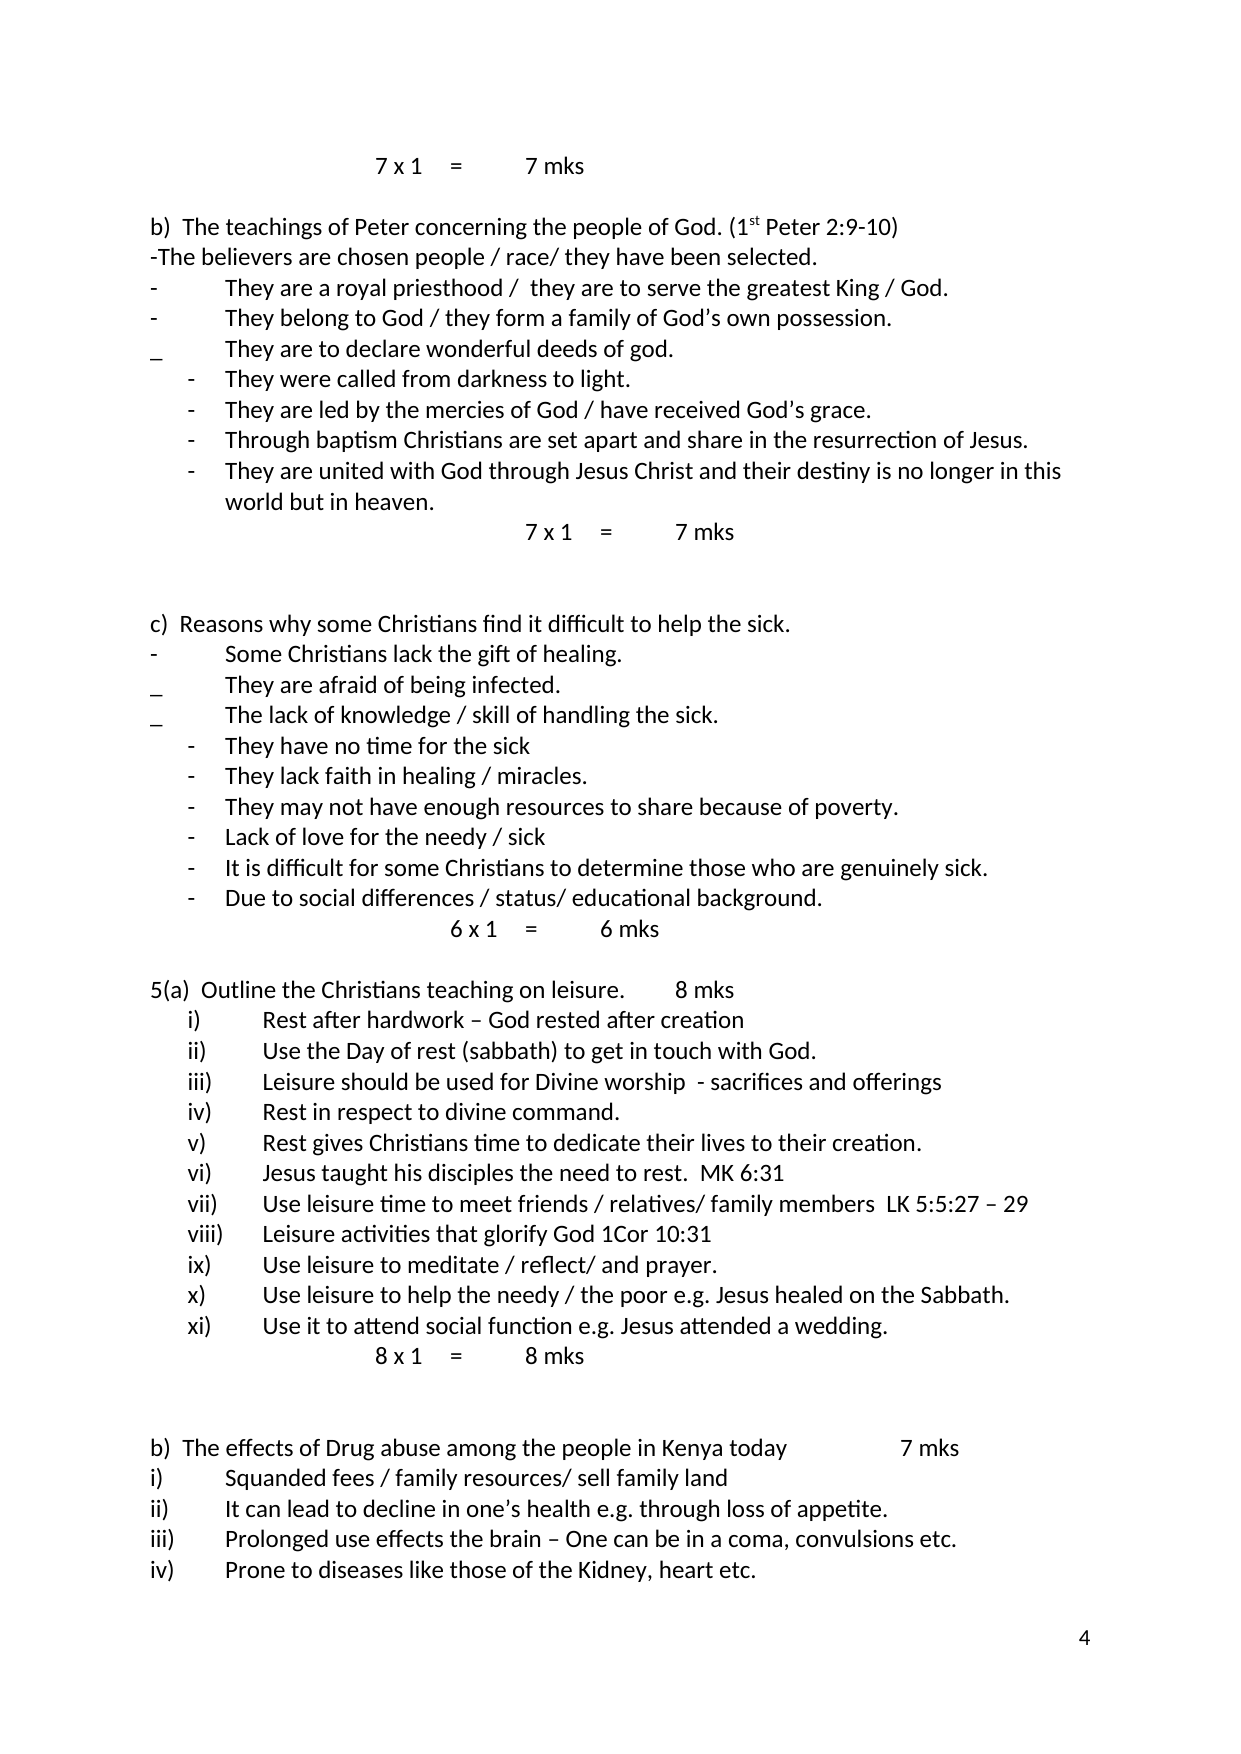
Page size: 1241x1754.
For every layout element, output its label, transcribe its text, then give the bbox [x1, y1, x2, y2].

text ii) It can lead to decline in one’s health e.g. through loss of appetite. [150, 1493, 1090, 1523]
list They are united with God through Jesus Christ and their destiny is no longer in this world but in heaven. [187, 455, 1090, 516]
list It is difficult for some Christians to determine those who are genuinely sick. [187, 852, 1090, 882]
text 8 x 1 = 8 mks [375, 1340, 1090, 1371]
text - They are a royal priesthood / they are to serve the greatest King / God. [150, 272, 1090, 303]
list Due to social differences / status/ educational background. [187, 882, 1090, 913]
text 7 x 1 = 7 mks [375, 150, 1090, 181]
text - Some Christians lack the gift of healing. [150, 638, 1090, 669]
text iii) Prolonged use effects the brain – One can be in a coma, convulsions etc. [150, 1523, 1090, 1554]
list Use it to attend social function e.g. Jesus attended a wedding. [187, 1310, 1090, 1340]
list Through baptism Christians are set apart and share in the resurrection of Jesus. [187, 425, 1090, 455]
list Use leisure to meditate / reflect/ and prayer. [187, 1249, 1090, 1279]
list Leisure activities that glorify God 1Cor 10:31 [187, 1218, 1090, 1249]
text b) The teachings of Peter concerning the people of God. (1st Peter 2:9-10) [150, 211, 1090, 242]
list They have no time for the sick [187, 730, 1090, 760]
list Use leisure to help the needy / the poor e.g. Jesus healed on the Sabbath. [187, 1279, 1090, 1310]
text i) Squanded fees / family resources/ sell family land [150, 1462, 1090, 1493]
list Rest after hardwork – God rested after creation [187, 1004, 1090, 1035]
list Use the Day of rest (sabbath) to get in touch with God. [187, 1035, 1090, 1066]
text -The believers are chosen people / race/ they have been selected. [150, 242, 1090, 272]
text c) Reasons why some Christians find it difficult to help the sick. [150, 608, 1090, 638]
text 7 x 1 = 7 mks [525, 516, 1090, 547]
list They were called from darkness to light. [187, 364, 1090, 394]
list Lack of love for the needy / sick [187, 821, 1090, 852]
text - They belong to God / they form a family of God’s own possession. [150, 303, 1090, 333]
list They lack faith in healing / miracles. [187, 760, 1090, 791]
list They may not have enough resources to share because of poverty. [187, 791, 1090, 821]
list Leisure should be used for Divine worship - sacrifices and offerings [187, 1066, 1090, 1096]
text b) The effects of Drug abuse among the people in Kenya today 7 mks [150, 1432, 1090, 1462]
list Rest gives Christians time to dedicate their lives to their creation. [187, 1127, 1090, 1157]
list Jesus taught his disciples the need to rest. MK 6:31 [187, 1157, 1090, 1188]
text _ They are to declare wonderful deeds of god. [150, 333, 1090, 364]
list They are led by the mercies of God / have received God’s grace. [187, 394, 1090, 425]
text 5(a) Outline the Christians teaching on leisure. 8 mks [150, 974, 1090, 1004]
text 6 x 1 = 6 mks [450, 913, 1090, 943]
text _ They are afraid of being infected. [150, 669, 1090, 699]
list Use leisure time to meet friends / relatives/ family members LK 5:5:27 – 29 [187, 1188, 1090, 1218]
list Rest in respect to divine command. [187, 1096, 1090, 1127]
text iv) Prone to diseases like those of the Kidney, heart etc. [150, 1554, 1090, 1584]
text _ The lack of knowledge / skill of handling the sick. [150, 699, 1090, 730]
